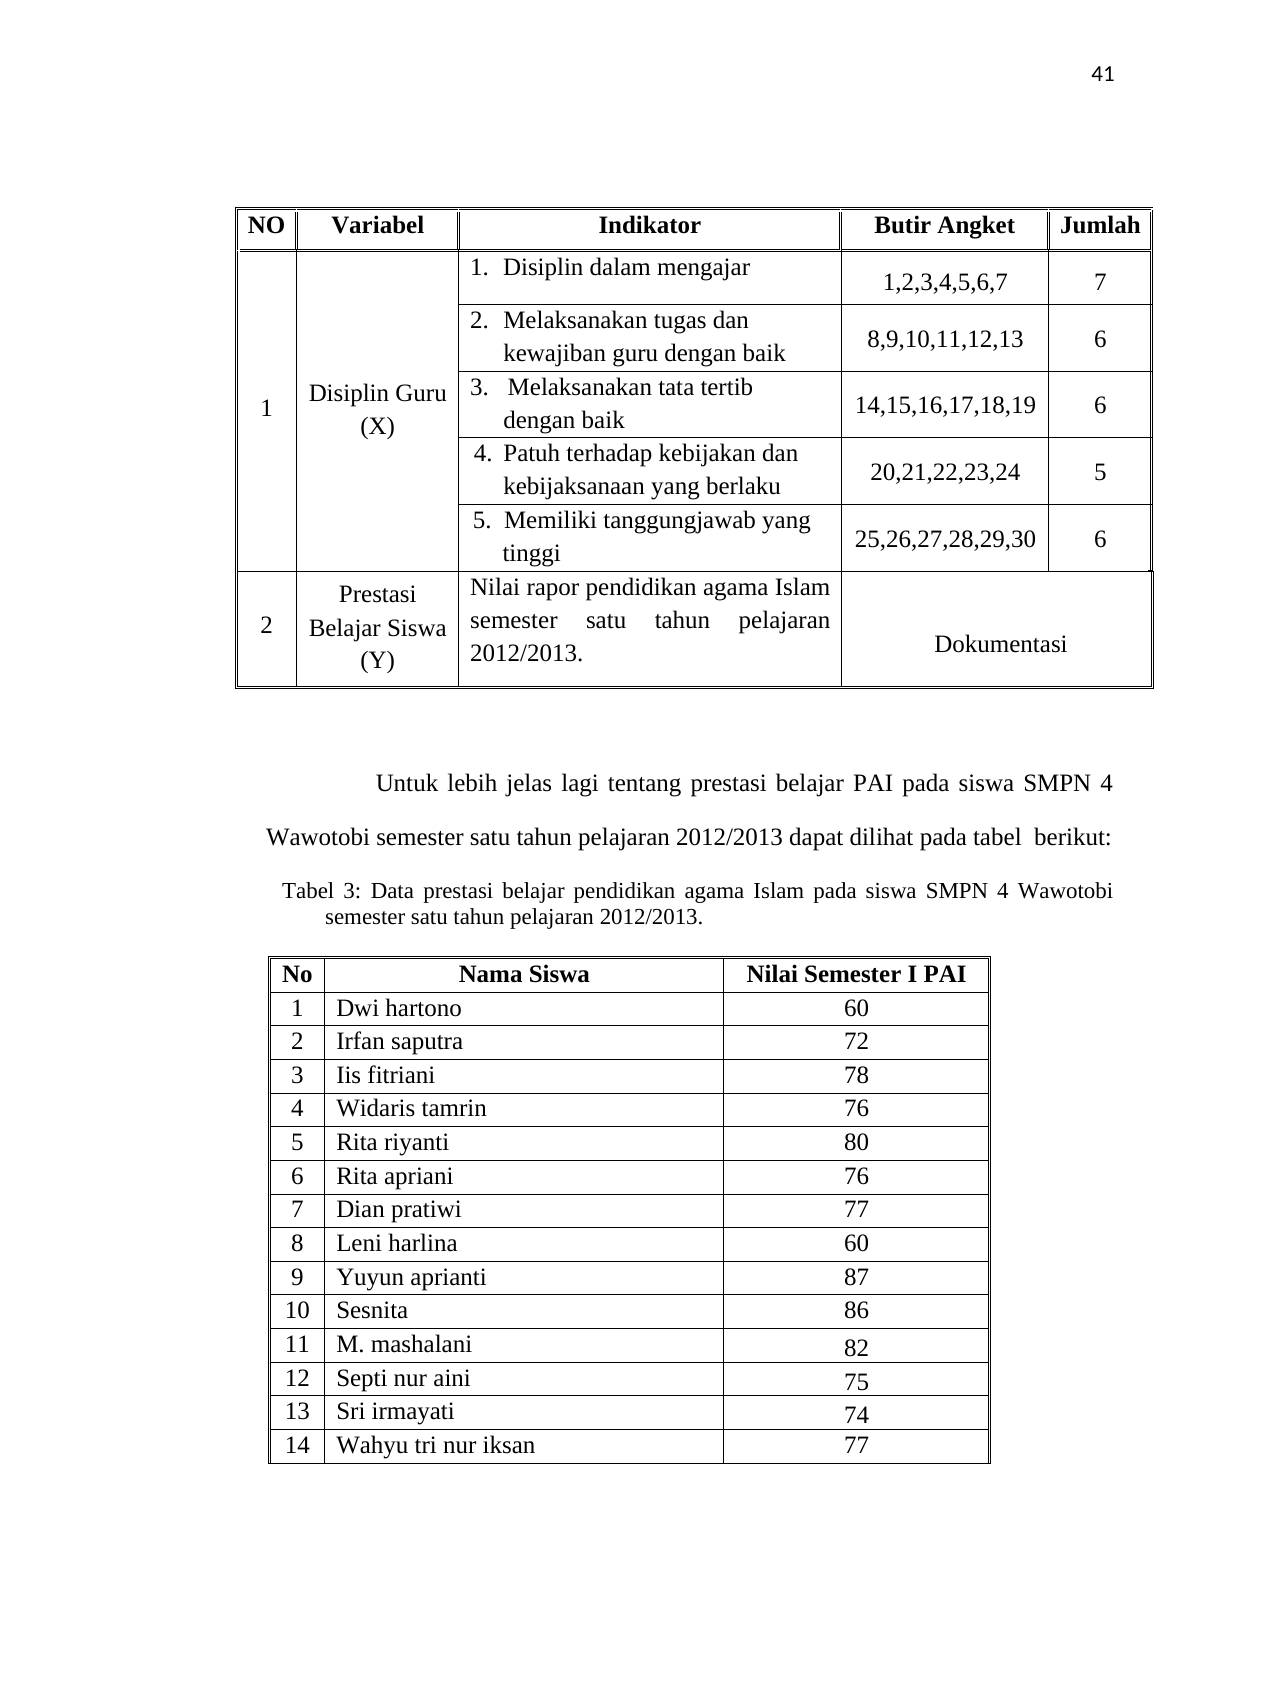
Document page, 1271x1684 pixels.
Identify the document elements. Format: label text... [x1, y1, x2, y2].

text Untuk lebih jelas lagi tentang prestasi belajar PAI pada siswa SMPN 4 Wawotobi semester satu tahun pelajaran 2012/2013 dapat dilihat pada tabel berikut: [266, 768, 1114, 851]
table_cell 20,21,22,23,24 [842, 438, 1048, 504]
table_cell 78 [724, 1060, 988, 1092]
table_header No [271, 959, 324, 992]
table_cell 74 [724, 1396, 988, 1429]
table_cell 3 [271, 1060, 324, 1092]
table_cell Melaksanakan tugas dan kewajiban guru dengan baik [459, 305, 841, 371]
table_cell M. mashalani [325, 1329, 723, 1362]
table_cell Rita riyanti [325, 1127, 723, 1160]
text Tabel 3: Data prestasi belajar pendidikan agama Islam pada siswa SMPN 4 Wawotobi semester satu tahun pelajaran 2012/2013. [236, 877, 1114, 929]
table_cell Dian pratiwi [325, 1195, 723, 1227]
table_cell 1 [238, 249, 296, 571]
table_header Jumlah [1049, 208, 1152, 249]
table_cell Widaris tamrin [325, 1094, 723, 1126]
table_cell 1,2,3,4,5,6,7 [842, 252, 1048, 304]
table_cell 11 [271, 1329, 324, 1362]
table_cell Wahyu tri nur iksan [325, 1430, 723, 1463]
table_cell 14 [271, 1430, 324, 1463]
table_cell 14,15,16,17,18,19 [842, 372, 1048, 437]
table_cell Leni harlina [325, 1228, 723, 1261]
table_cell 5 [271, 1127, 324, 1160]
table_cell 7 [1049, 252, 1150, 304]
table_cell 75 [724, 1363, 988, 1395]
table_cell 77 [724, 1430, 988, 1463]
table_cell Nilai rapor pendidikan agama Islam semester satu tahun pelajaran 2012/2013. [459, 572, 841, 686]
table_cell 6 [1049, 372, 1150, 437]
table_cell Rita apriani [325, 1161, 723, 1193]
table_cell 3. Melaksanakan tata tertib dengan baik [459, 372, 841, 437]
table_cell 9 [271, 1262, 324, 1294]
table_cell 60 [724, 993, 988, 1025]
table_cell Dokumentasi [842, 572, 1151, 686]
table_cell 2 [271, 1026, 324, 1059]
table_cell Sri irmayati [325, 1396, 723, 1429]
table_header Indikator [459, 208, 841, 249]
table_header Nilai Semester I PAI [724, 959, 988, 992]
table_cell Iis fitriani [325, 1060, 723, 1092]
table_cell 4 [271, 1094, 324, 1126]
table_cell 8,9,10,11,12,13 [842, 305, 1048, 371]
table_cell 10 [271, 1295, 324, 1328]
table_cell Patuh terhadap kebijakan dan kebijaksanaan yang berlaku [459, 438, 841, 504]
table_cell 77 [724, 1195, 988, 1227]
table_cell 12 [271, 1363, 324, 1395]
table_cell 72 [724, 1026, 988, 1059]
table_cell Dwi hartono [325, 993, 723, 1025]
table_cell Irfan saputra [325, 1026, 723, 1059]
table_cell Disiplin dalam mengajar [459, 252, 841, 304]
table_cell 8 [271, 1228, 324, 1261]
table_cell 60 [724, 1228, 988, 1261]
table_header Butir Angket [841, 210, 1048, 249]
table_cell 1 [271, 993, 324, 1025]
table_cell 86 [724, 1295, 988, 1328]
table_cell 6 [1049, 505, 1150, 571]
table_cell Yuyun aprianti [325, 1262, 723, 1294]
table_header Nama Siswa [325, 959, 723, 992]
table_cell 13 [271, 1396, 324, 1429]
table_cell Prestasi Belajar Siswa (Y) [297, 572, 458, 686]
table_cell Disiplin Guru (X) [297, 252, 458, 571]
table_cell 6 [1049, 305, 1150, 371]
table_cell 76 [724, 1094, 988, 1126]
table_cell 87 [724, 1262, 988, 1294]
table_cell Sesnita [325, 1295, 723, 1328]
table_cell 5 [1049, 438, 1150, 504]
table_cell 25,26,27,28,29,30 [842, 505, 1048, 571]
table_cell Septi nur aini [325, 1363, 723, 1395]
table_cell 80 [724, 1127, 988, 1160]
table_cell 6 [271, 1161, 324, 1193]
table_cell 76 [724, 1161, 988, 1193]
table_header NO [238, 210, 296, 249]
table_cell 7 [271, 1195, 324, 1227]
table_cell 2 [238, 572, 296, 686]
table_header Variabel [296, 208, 459, 249]
table_cell 5. Memiliki tanggungjawab yang tinggi [459, 505, 841, 571]
table_cell 82 [724, 1329, 988, 1362]
